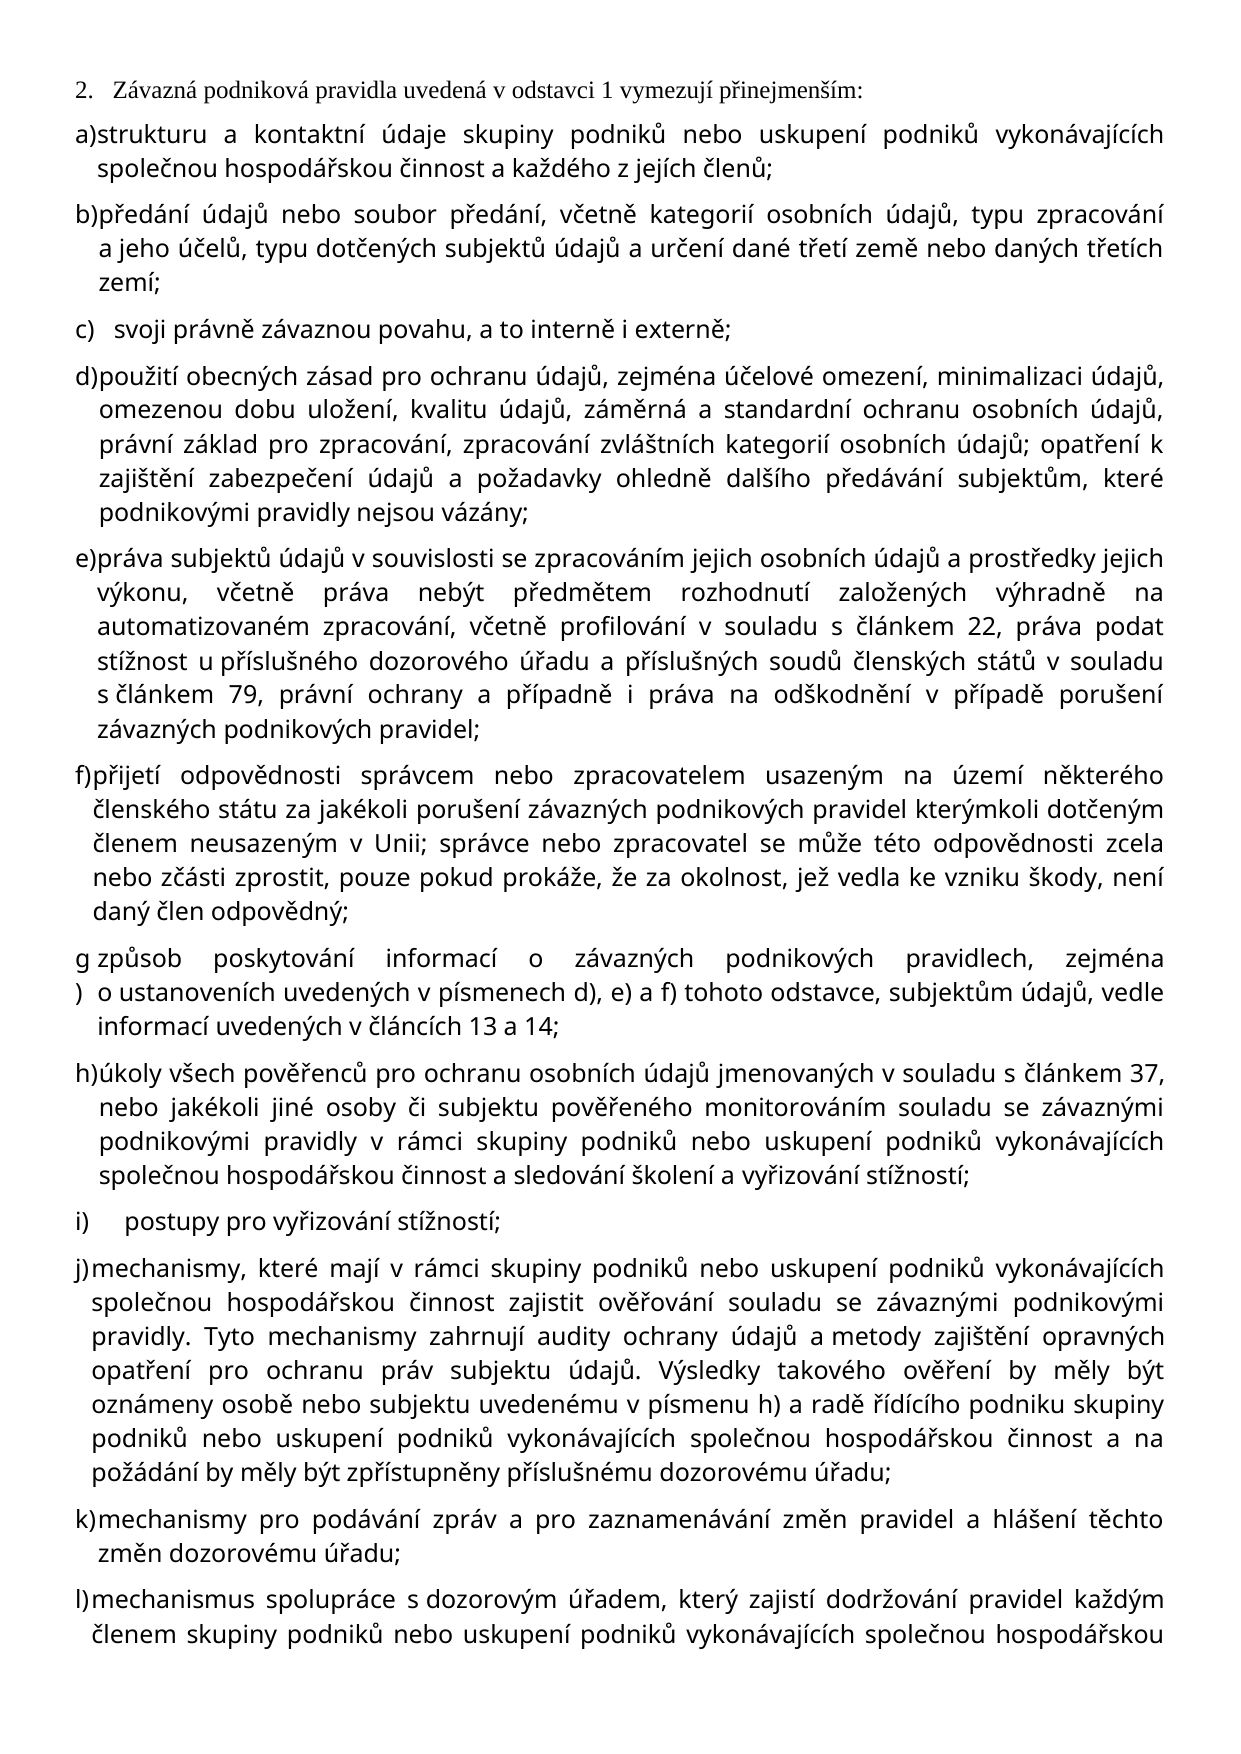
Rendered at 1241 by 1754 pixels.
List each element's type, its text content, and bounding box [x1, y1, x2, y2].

table_header h) [75, 1043, 98, 1192]
table_header c) [75, 299, 113, 346]
table_header postupy pro vyřizování stížností; [124, 1192, 1165, 1238]
table_header strukturu a kontaktní údaje skupiny podniků nebo uskupení podniků vykonávajících společnou hospodářskou činnost a každého z jejích členů; [97, 104, 1165, 184]
table_header e) [75, 529, 97, 745]
table_header svoji právně závaznou povahu, a to interně i externě; [114, 299, 1165, 346]
table_header způsob poskytování informací o závazných podnikových pravidlech, zejména o ustanoveních uvedených v písmenech d), e) a f) tohoto odstavce, subjektům údajů, vedle informací uvedených v článcích 13 a 14; [97, 928, 1165, 1043]
table_header b) [75, 184, 98, 299]
table_header úkoly všech pověřenců pro ochranu osobních údajů jmenovaných v souladu s článkem 37, nebo jakékoli jiné osoby či subjektu pověřeného monitorováním souladu se závaznými podnikovými pravidly v rámci skupiny podniků nebo uskupení podniků vykonávajících společnou hospodářskou činnost a sledování školení a vyřizování stížností; [99, 1043, 1165, 1192]
table_header j) [75, 1238, 91, 1489]
table_header předání údajů nebo soubor předání, včetně kategorií osobních údajů, typu zpracování a jeho účelů, typu dotčených subjektů údajů a určení dané třetí země nebo daných třetích zemí; [98, 184, 1165, 299]
table_header práva subjektů údajů v souvislosti se zpracováním jejich osobních údajů a prostředky jejich výkonu, včetně práva nebýt předmětem rozhodnutí založených výhradně na automatizovaném zpracování, včetně profilování v souladu s článkem 22, práva podat stížnost u příslušného dozorového úřadu a příslušných soudů členských států v souladu s článkem 79, právní ochrany a případně i práva na odškodnění v případě porušení závazných podnikových pravidel; [97, 529, 1165, 745]
table_header f) [75, 745, 92, 928]
table_header d) [75, 346, 98, 528]
table_header i) [75, 1192, 124, 1238]
table_header mechanismy, které mají v rámci skupiny podniků nebo uskupení podniků vykonávajících společnou hospodářskou činnost zajistit ověřování souladu se závaznými podnikovými pravidly. Tyto mechanismy zahrnují audity ochrany údajů a metody zajištění opravných opatření pro ochranu práv subjektu údajů. Výsledky takového ověření by měly být oznámeny osobě nebo subjektu uvedenému v písmenu h) a radě řídícího podniku skupiny podniků nebo uskupení podniků vykonávajících společnou hospodářskou činnost a na požádání by měly být zpřístupněny příslušnému dozorovému úřadu; [91, 1238, 1165, 1489]
text 2. Závazná podniková pravidla uvedená v odstavci 1 vymezují přinejmenším: [75, 75, 1165, 104]
table_header l) [75, 1570, 91, 1650]
table_header a) [75, 104, 97, 184]
table_header použití obecných zásad pro ochranu údajů, zejména účelové omezení, minimalizaci údajů, omezenou dobu uložení, kvalitu údajů, záměrná a standardní ochranu osobních údajů, právní základ pro zpracování, zpracování zvláštních kategorií osobních údajů; opatření k zajištění zabezpečení údajů a požadavky ohledně dalšího předávání subjektům, které podnikovými pravidly nejsou vázány; [99, 346, 1165, 528]
table_header k) [75, 1489, 98, 1570]
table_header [91, 1570, 1165, 1650]
table_header mechanismy pro podávání zpráv a pro zaznamenávání změn pravidel a hlášení těchto změn dozorovému úřadu; [98, 1489, 1165, 1570]
table_header přijetí odpovědnosti správcem nebo zpracovatelem usazeným na území některého členského státu za jakékoli porušení závazných podnikových pravidel kterýmkoli dotčeným členem neusazeným v Unii; správce nebo zpracovatel se může této odpovědnosti zcela nebo zčásti zprostit, pouze pokud prokáže, že za okolnost, jež vedla ke vzniku škody, není daný člen odpovědný; [92, 745, 1165, 928]
table_header g) [75, 928, 97, 1043]
